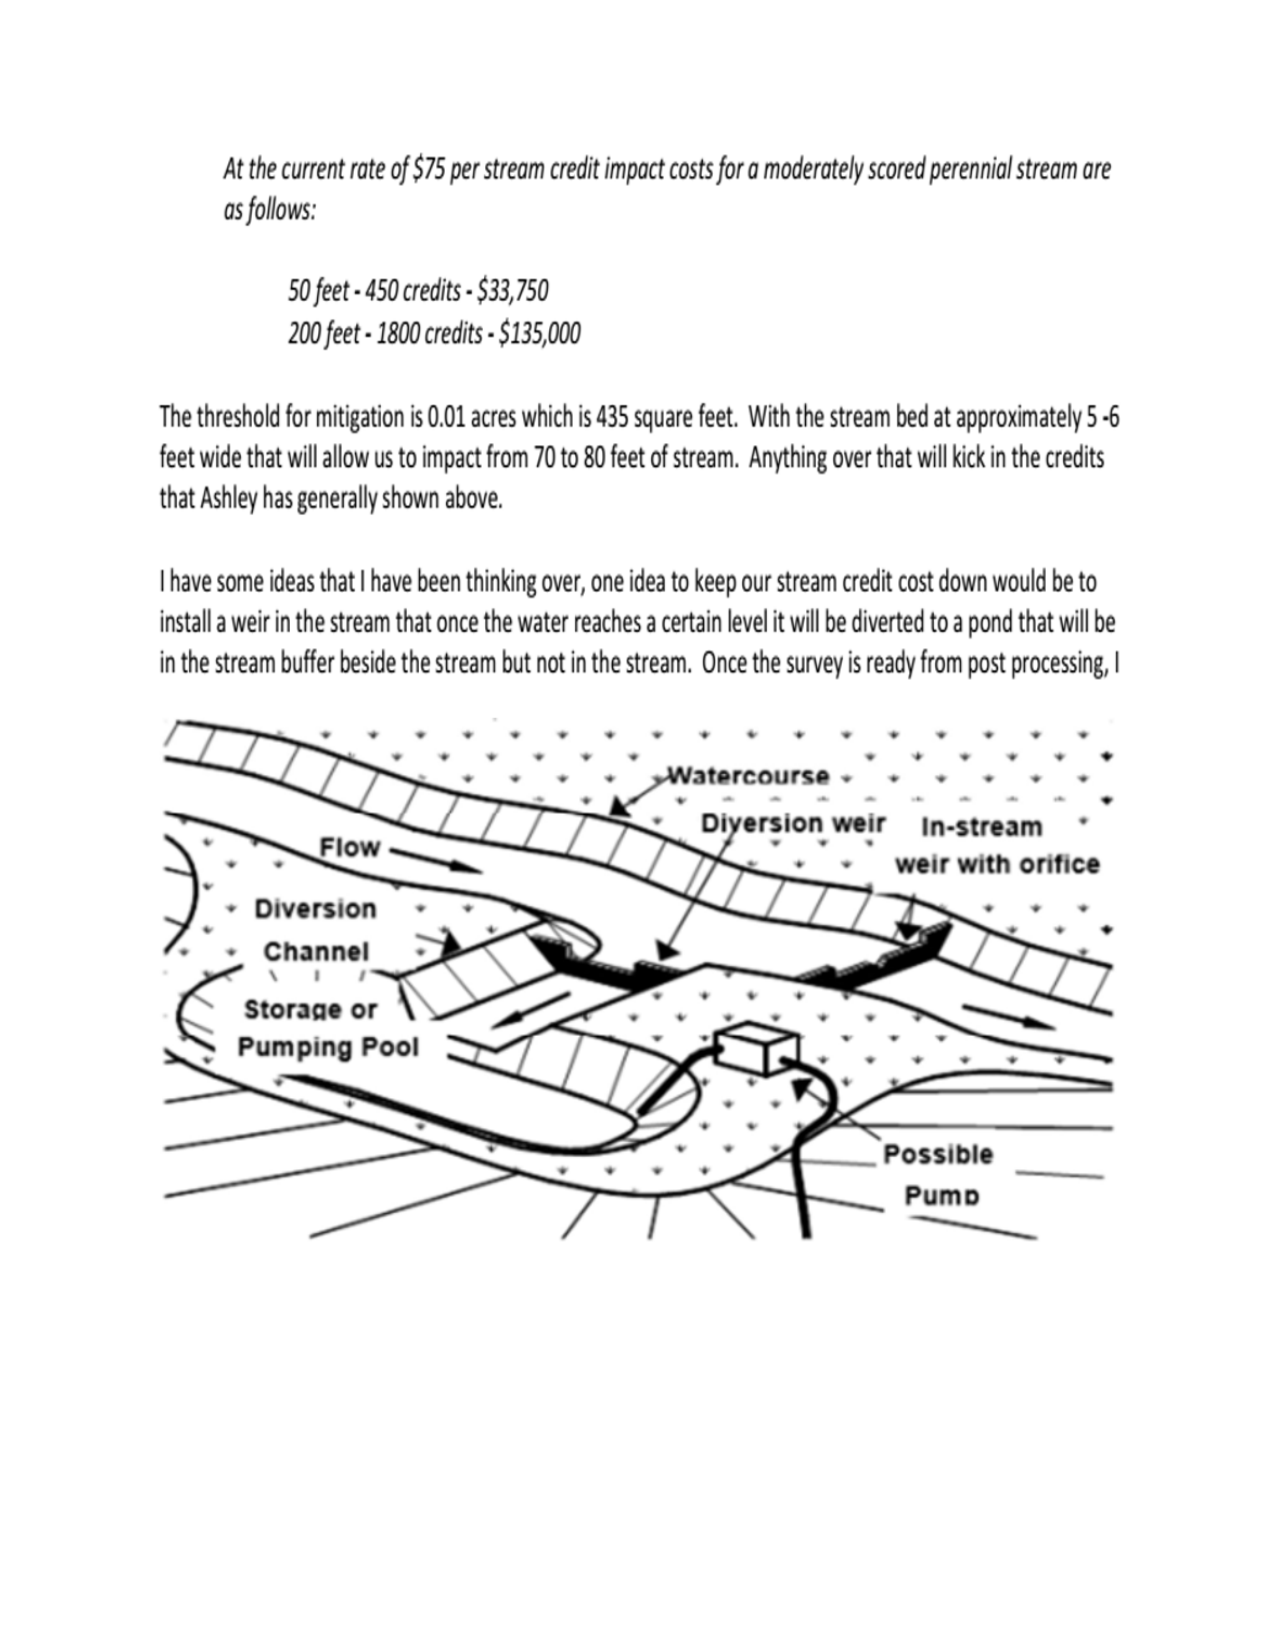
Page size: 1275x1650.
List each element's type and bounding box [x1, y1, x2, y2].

picture [150, 713, 1125, 1253]
picture [150, 150, 1125, 695]
